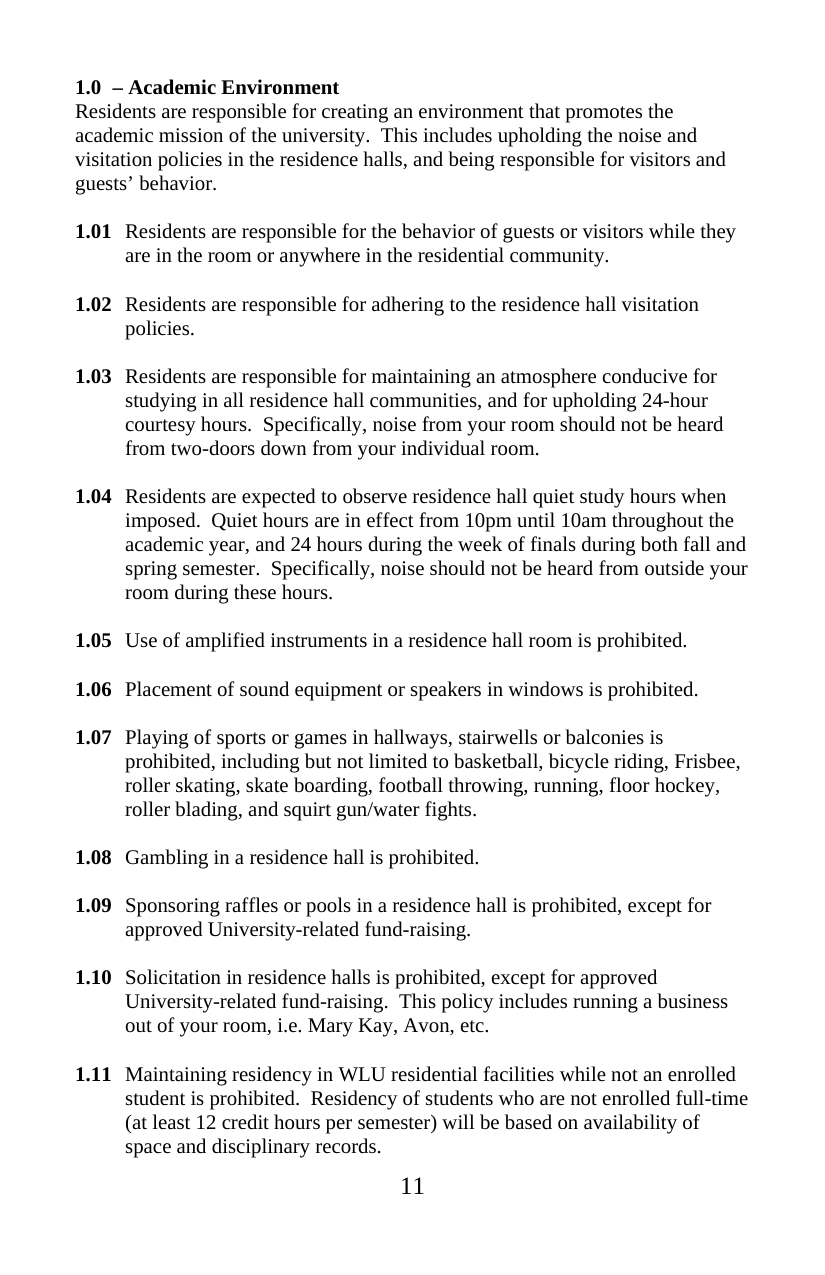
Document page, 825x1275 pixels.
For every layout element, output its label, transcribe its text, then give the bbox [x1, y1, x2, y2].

list Maintaining residency in WLU residential facilities while not an enrolled student is prohibited. Residency of students who are not enrolled full-time (at least 12 credit hours per semester) will be based on availability of space and disciplinary records. [75, 1062, 750, 1158]
text Residents are responsible for creating an environment that promotes the academic mission of the university. This includes upholding the noise and visitation policies in the residence halls, and being responsible for visitors and guests’ behavior. [75, 99, 750, 195]
list Placement of sound equipment or speakers in windows is prohibited. [75, 677, 750, 701]
list Residents are expected to observe residence hall quiet study hours when imposed. Quiet hours are in effect from 10pm until 10am throughout the academic year, and 24 hours during the week of finals during both fall and spring semester. Specifically, noise should not be heard from outside your room during these hours. [75, 484, 750, 604]
list Residents are responsible for adhering to the residence hall visitation policies. [75, 292, 750, 340]
list Residents are responsible for maintaining an atmosphere conducive for studying in all residence hall communities, and for upholding 24-hour courtesy hours. Specifically, noise from your room should not be heard from two-doors down from your individual room. [75, 364, 750, 460]
list Use of amplified instruments in a residence hall room is prohibited. [75, 628, 750, 652]
list Solicitation in residence halls is prohibited, except for approved University-related fund-raising. This policy includes running a business out of your room, i.e. Mary Kay, Avon, etc. [75, 965, 750, 1037]
list Gambling in a residence hall is prohibited. [75, 845, 750, 869]
list Sponsoring raffles or pools in a residence hall is prohibited, except for approved University-related fund-raising. [75, 893, 750, 941]
list Residents are responsible for the behavior of guests or visitors while they are in the room or anywhere in the residential community. [75, 219, 750, 267]
list Playing of sports or games in hallways, stairwells or balconies is prohibited, including but not limited to basketball, bicycle riding, Frisbee, roller skating, skate boarding, football throwing, running, floor hockey, roller blading, and squirt gun/water fights. [75, 725, 750, 821]
list – Academic Environment [75, 75, 750, 99]
